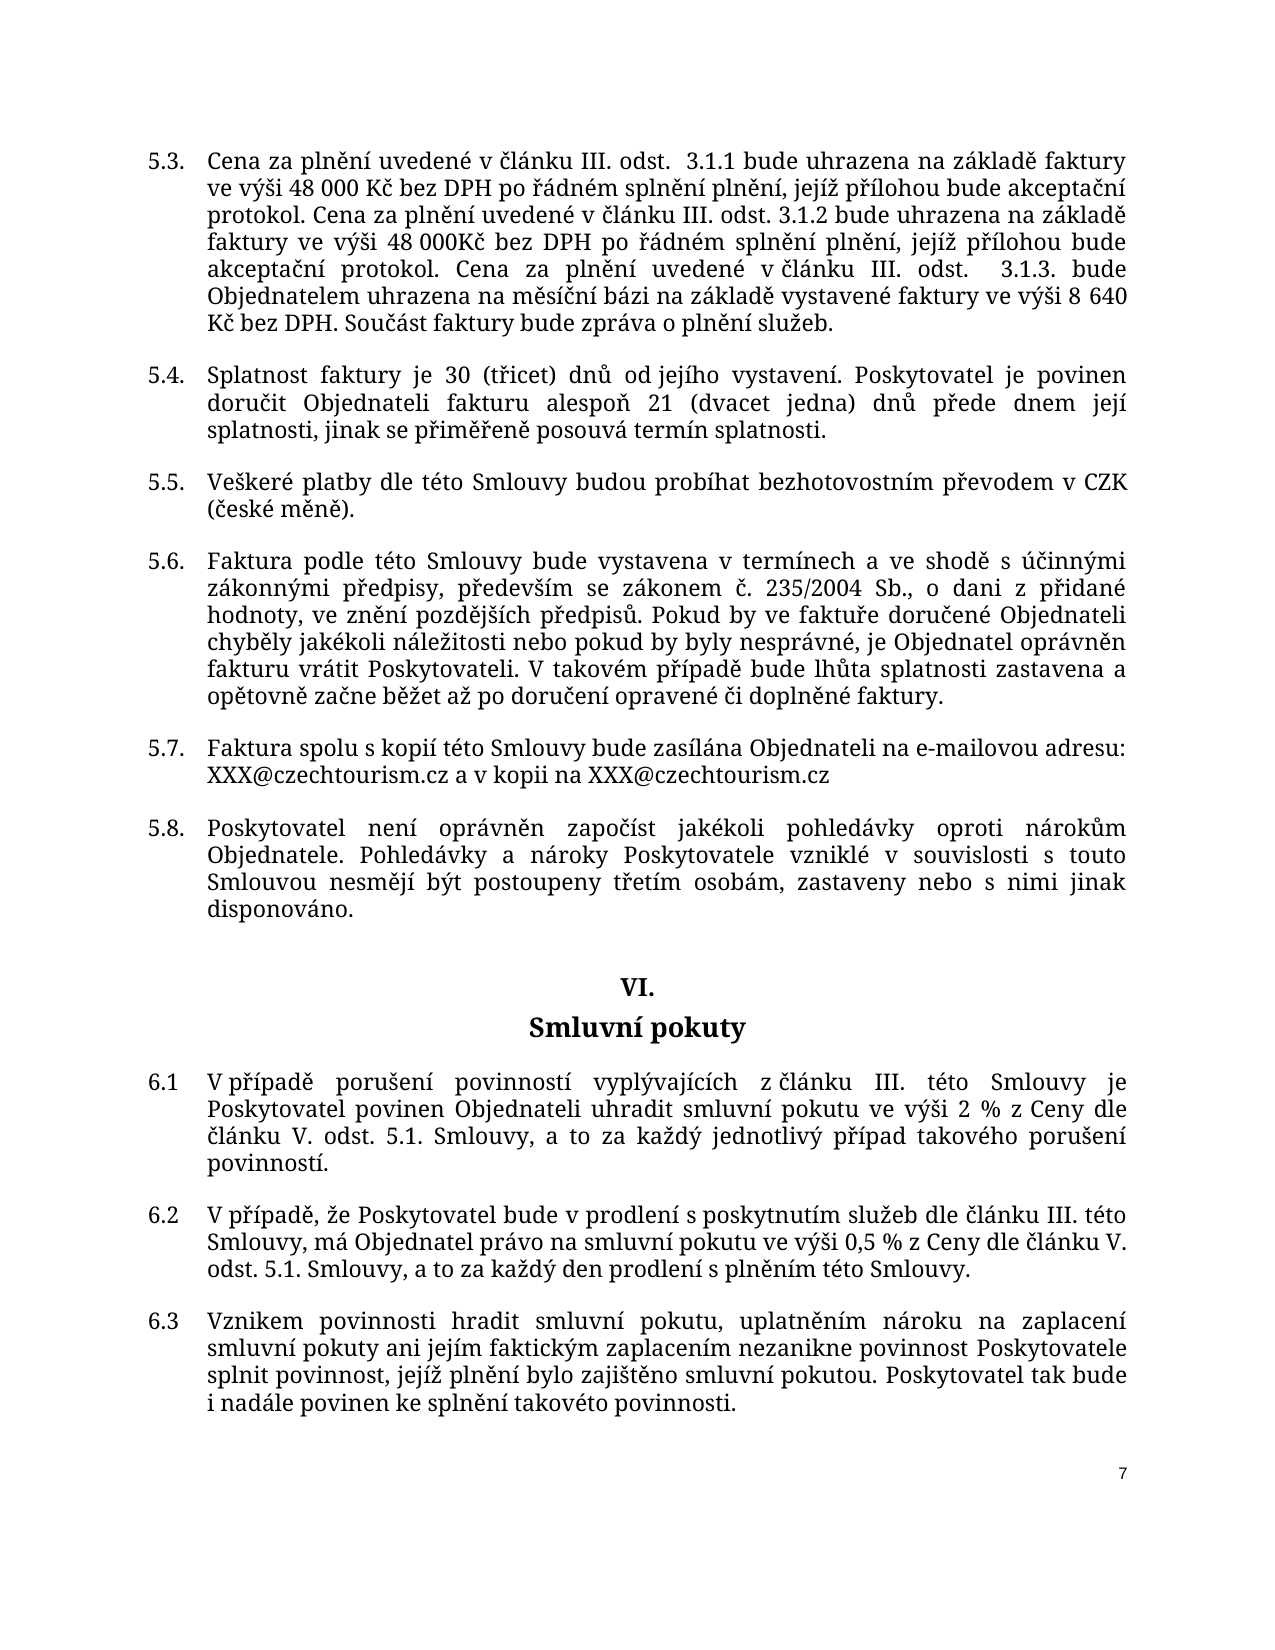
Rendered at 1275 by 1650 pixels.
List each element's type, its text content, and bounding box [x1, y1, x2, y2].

subtitle Smluvní pokuty [148, 1014, 1127, 1043]
subtitle VI. [148, 973, 1127, 1002]
subtitle Poskytovatel není oprávněn započíst jakékoli pohledávky oproti nárokům Objednatele. Pohledávky a nároky Poskytovatele vzniklé v souvislosti s touto Smlouvou nesmějí být postoupeny třetím osobám, zastaveny nebo s nimi jinak disponováno. [148, 814, 1127, 923]
subtitle Veškeré platby dle této Smlouvy budou probíhat bezhotovostním převodem v CZK (české měně). [148, 468, 1127, 523]
list V případě, že Poskytovatel bude v prodlení s poskytnutím služeb dle článku III. této Smlouvy, má Objednatel právo na smluvní pokutu ve výši 0,5 % z Ceny dle článku V. odst. 5.1. Smlouvy, a to za každý den prodlení s plněním této Smlouvy. [148, 1202, 1127, 1283]
subtitle Cena za plnění uvedené v článku III. odst. 3.1.1 bude uhrazena na základě faktury ve výši 48 000 Kč bez DPH po řádném splnění plnění, jejíž přílohou bude akceptační protokol. Cena za plnění uvedené v článku III. odst. 3.1.2 bude uhrazena na základě faktury ve výši 48 000Kč bez DPH po řádném splnění plnění, jejíž přílohou bude akceptační protokol. Cena za plnění uvedené v článku III. odst. 3.1.3. bude Objednatelem uhrazena na měsíční bázi na základě vystavené faktury ve výši 8 640 Kč bez DPH. Součást faktury bude zpráva o plnění služeb. [148, 148, 1127, 337]
list V případě porušení povinností vyplývajících z článku III. této Smlouvy je Poskytovatel povinen Objednateli uhradit smluvní pokutu ve výši 2 % z Ceny dle článku V. odst. 5.1. Smlouvy, a to za každý jednotlivý případ takového porušení povinností. [148, 1068, 1127, 1177]
subtitle Faktura podle této Smlouvy bude vystavena v termínech a ve shodě s účinnými zákonnými předpisy, především se zákonem č. 235/2004 Sb., o dani z přidané hodnoty, ve znění pozdějších předpisů. Pokud by ve faktuře doručené Objednateli chyběly jakékoli náležitosti nebo pokud by byly nesprávné, je Objednatel oprávněn fakturu vrátit Poskytovateli. V takovém případě bude lhůta splatnosti zastavena a opětovně začne běžet až po doručení opravené či doplněné faktury. [148, 548, 1127, 710]
list Vznikem povinnosti hradit smluvní pokutu, uplatněním nároku na zaplacení smluvní pokuty ani jejím faktickým zaplacením nezanikne povinnost Poskytovatele splnit povinnost, jejíž plnění bylo zajištěno smluvní pokutou. Poskytovatel tak bude i nadále povinen ke splnění takovéto povinnosti. [148, 1308, 1127, 1416]
subtitle Splatnost faktury je 30 (třicet) dnů od jejího vystavení. Poskytovatel je povinen doručit Objednateli fakturu alespoň 21 (dvacet jedna) dnů přede dnem její splatnosti, jinak se přiměřeně posouvá termín splatnosti. [148, 362, 1127, 443]
subtitle Faktura spolu s kopií této Smlouvy bude zasílána Objednateli na e-mailovou adresu: XXX@czechtourism.cz a v kopii na XXX@czechtourism.cz [148, 735, 1127, 789]
